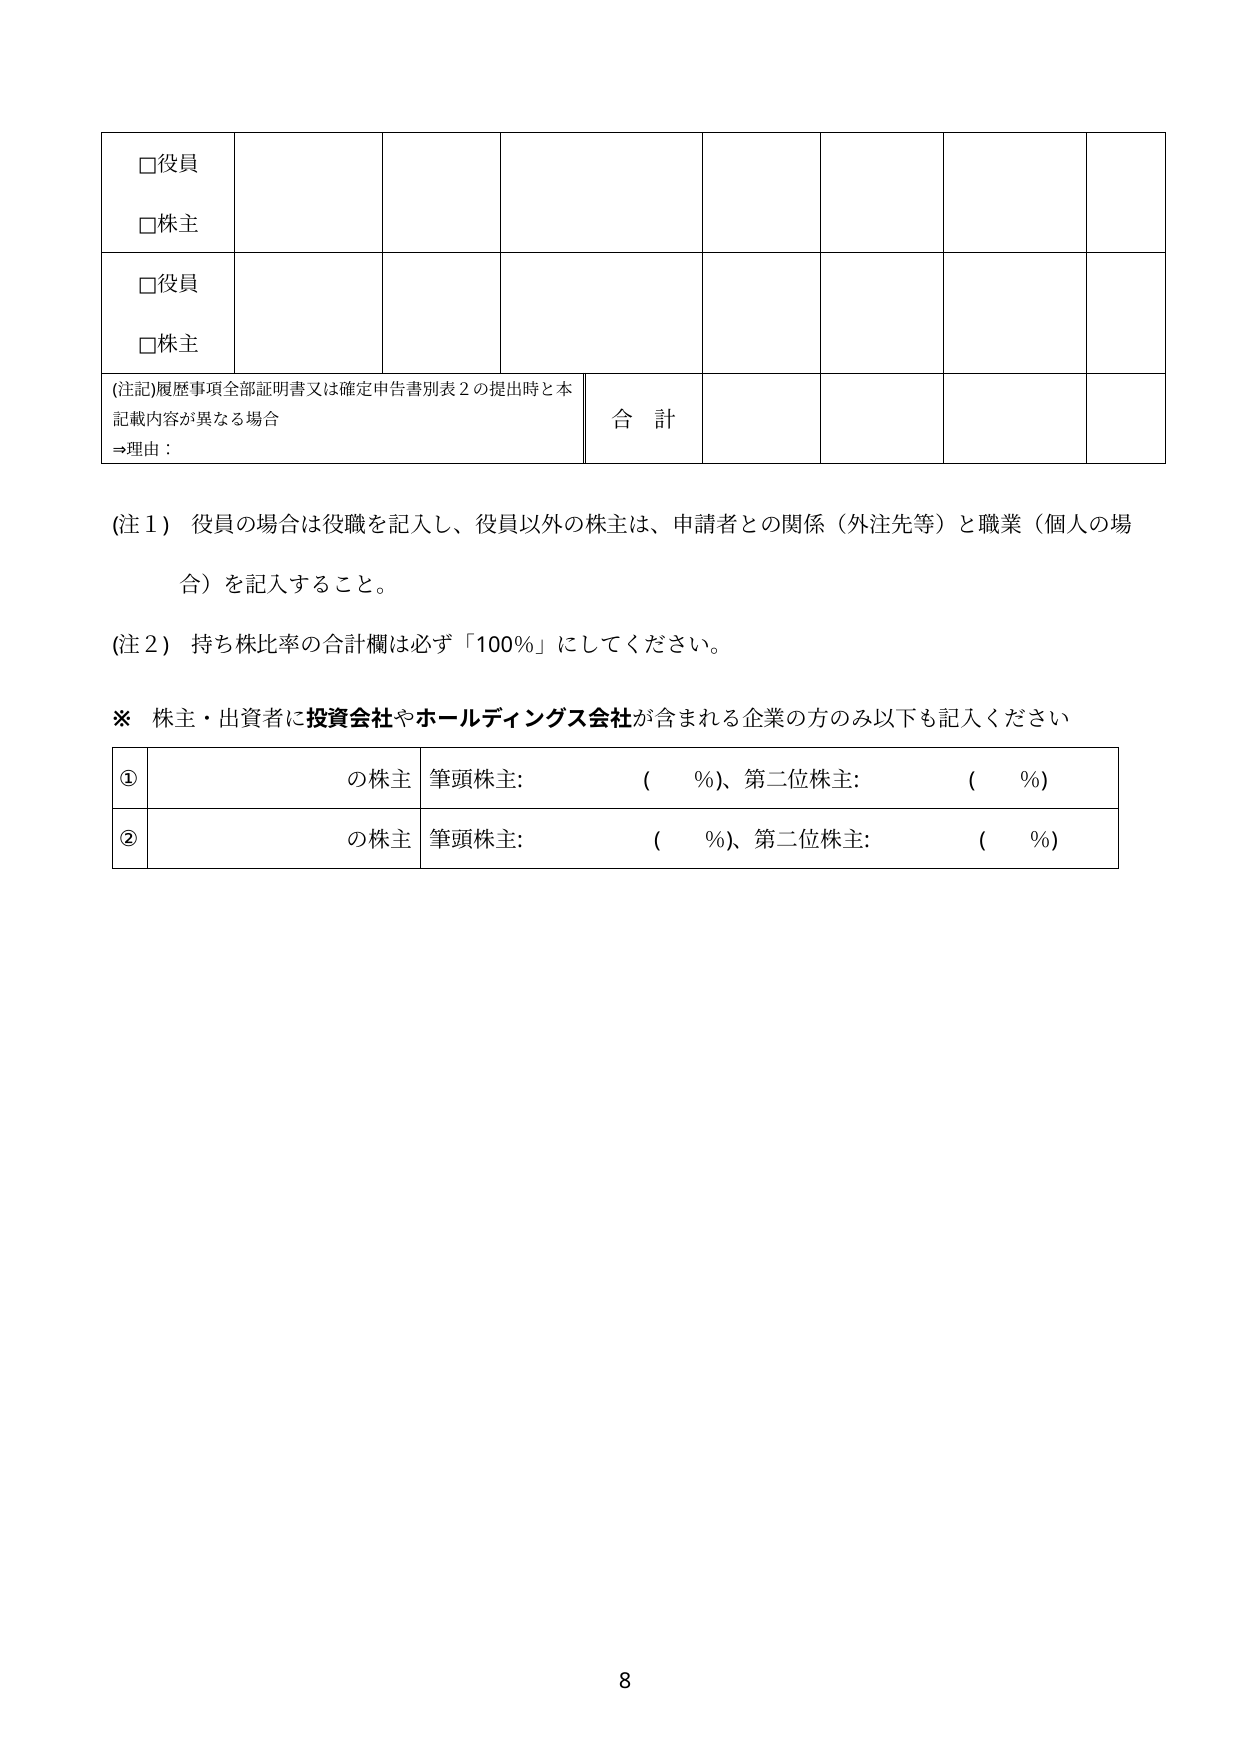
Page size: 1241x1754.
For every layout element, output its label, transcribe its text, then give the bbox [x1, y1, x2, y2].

table_header の株主 [148, 748, 420, 807]
table_cell [1087, 133, 1165, 252]
table_cell [501, 253, 702, 372]
table_cell [703, 253, 820, 372]
table_cell 合 計 [586, 374, 702, 463]
text ※ 株主・出資者に投資会社やホールディングス会社が含まれる企業の方のみ以下も記入ください [112, 687, 1137, 747]
table_cell [821, 133, 943, 252]
table_cell [944, 253, 1086, 372]
table_cell [821, 253, 943, 372]
table_header 筆頭株主: ( ％)、第二位株主: ( ％) [421, 748, 1118, 807]
table_cell (注記)履歴事項全部証明書又は確定申告書別表２の提出時と本記載内容が異なる場合 ⇒理由： [102, 374, 583, 463]
table_cell □役員 □株主 [102, 253, 234, 372]
text (注１) 役員の場合は役職を記入し、役員以外の株主は、申請者との関係（外注先等）と職業（個人の場合）を記入すること。 [112, 494, 1137, 613]
table_cell [383, 133, 500, 252]
table_cell の株主 [148, 809, 420, 868]
table_cell [501, 133, 702, 252]
table_cell [821, 374, 943, 463]
table_cell 筆頭株主: ( ％)、第二位株主: ( ％) [421, 809, 1118, 868]
table_cell [1087, 253, 1165, 372]
table_cell [235, 253, 382, 372]
table_cell [944, 374, 1086, 463]
table_header ① [113, 748, 147, 807]
table_cell [944, 133, 1086, 252]
table_cell [383, 253, 500, 372]
text (注２) 持ち株比率の合計欄は必ず「100％」にしてください。 [112, 613, 1137, 672]
table_cell [703, 133, 820, 252]
table_cell [235, 133, 382, 252]
table_cell [1087, 374, 1165, 463]
table_cell ② [113, 809, 147, 868]
table_cell □役員 □株主 [102, 133, 234, 252]
table_cell [703, 374, 820, 463]
